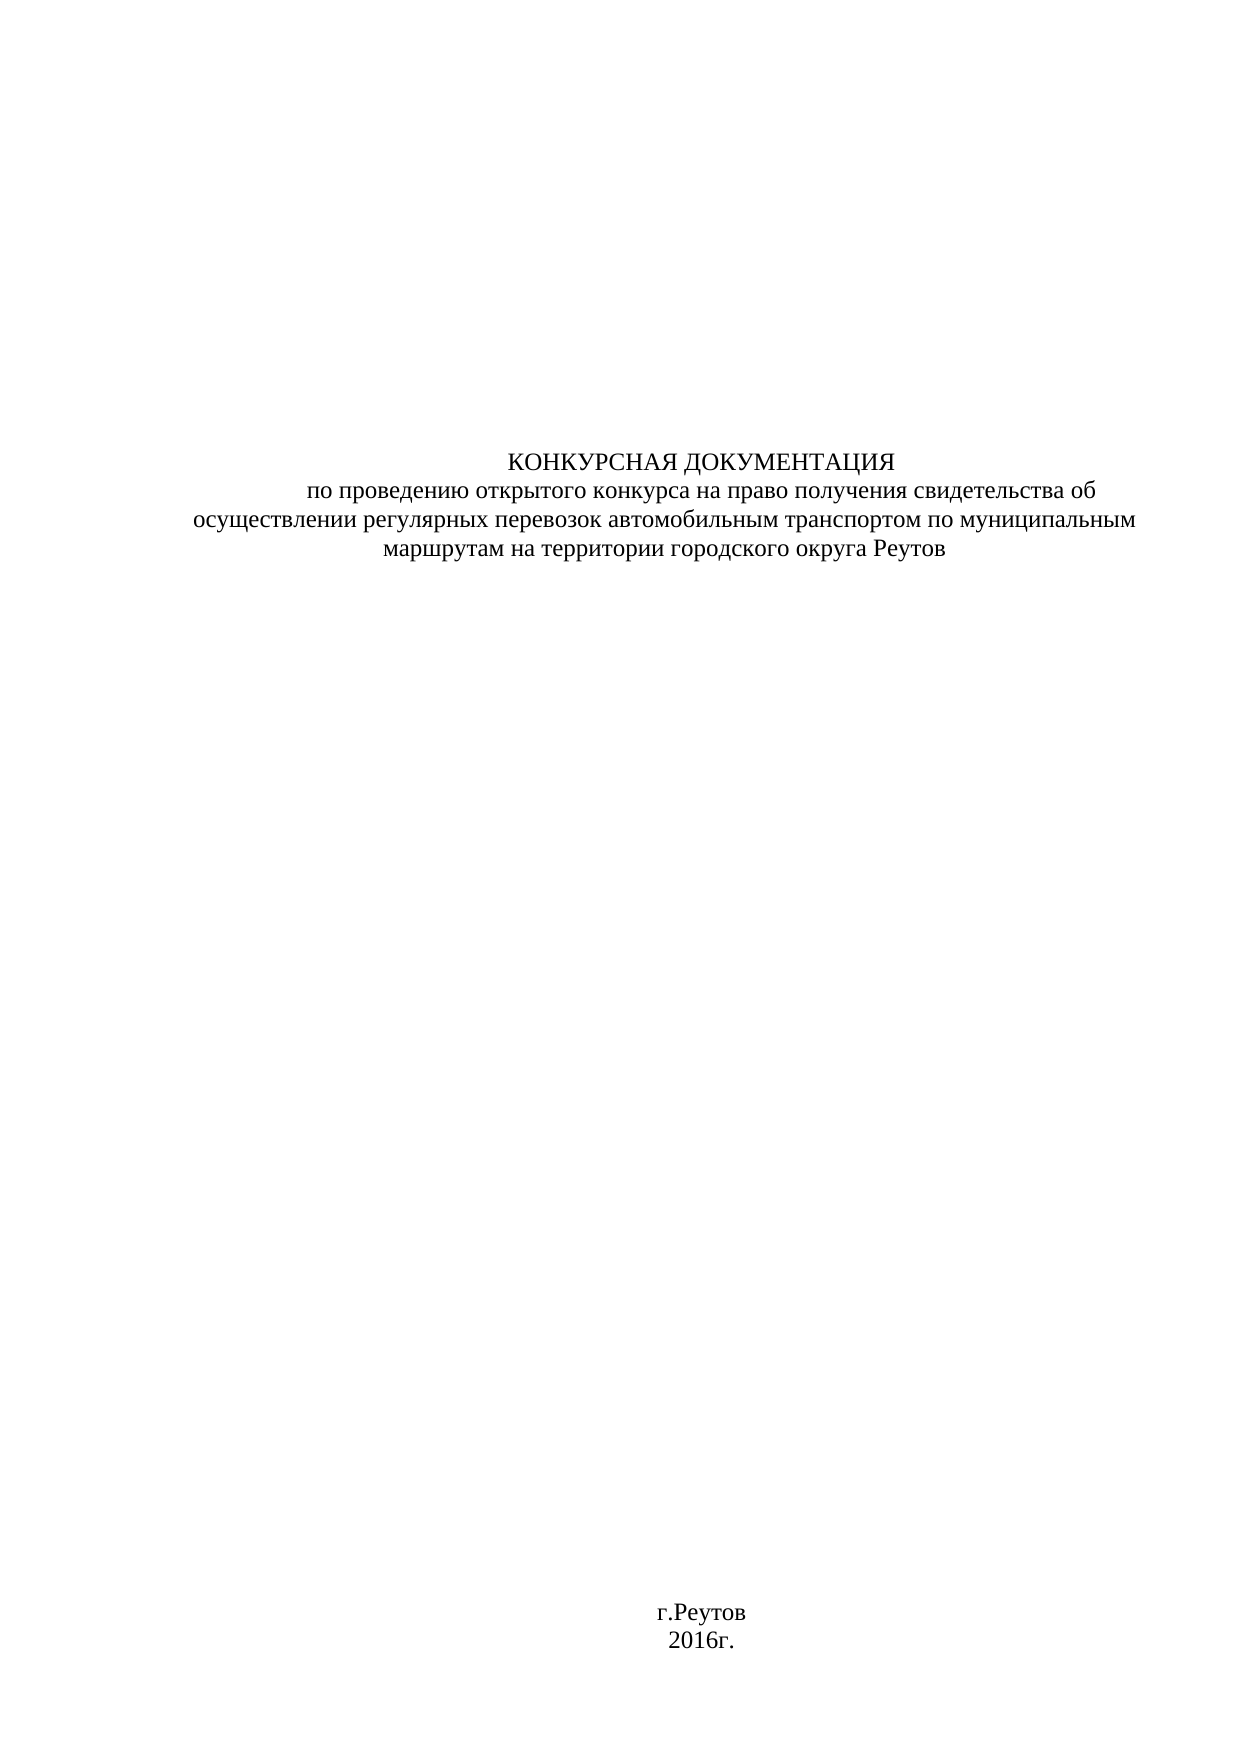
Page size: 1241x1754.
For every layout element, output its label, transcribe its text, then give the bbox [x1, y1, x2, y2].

text 2016г. [148, 1626, 1181, 1654]
text КОНКУРСНАЯ ДОКУМЕНТАЦИЯ [148, 447, 1181, 476]
text г.Реутов [148, 1597, 1181, 1626]
text по проведению открытого конкурса на право получения свидетельства об осуществлении регулярных перевозок автомобильным транспортом по муниципальным маршрутам на территории городского округа Реутов [148, 476, 1181, 562]
